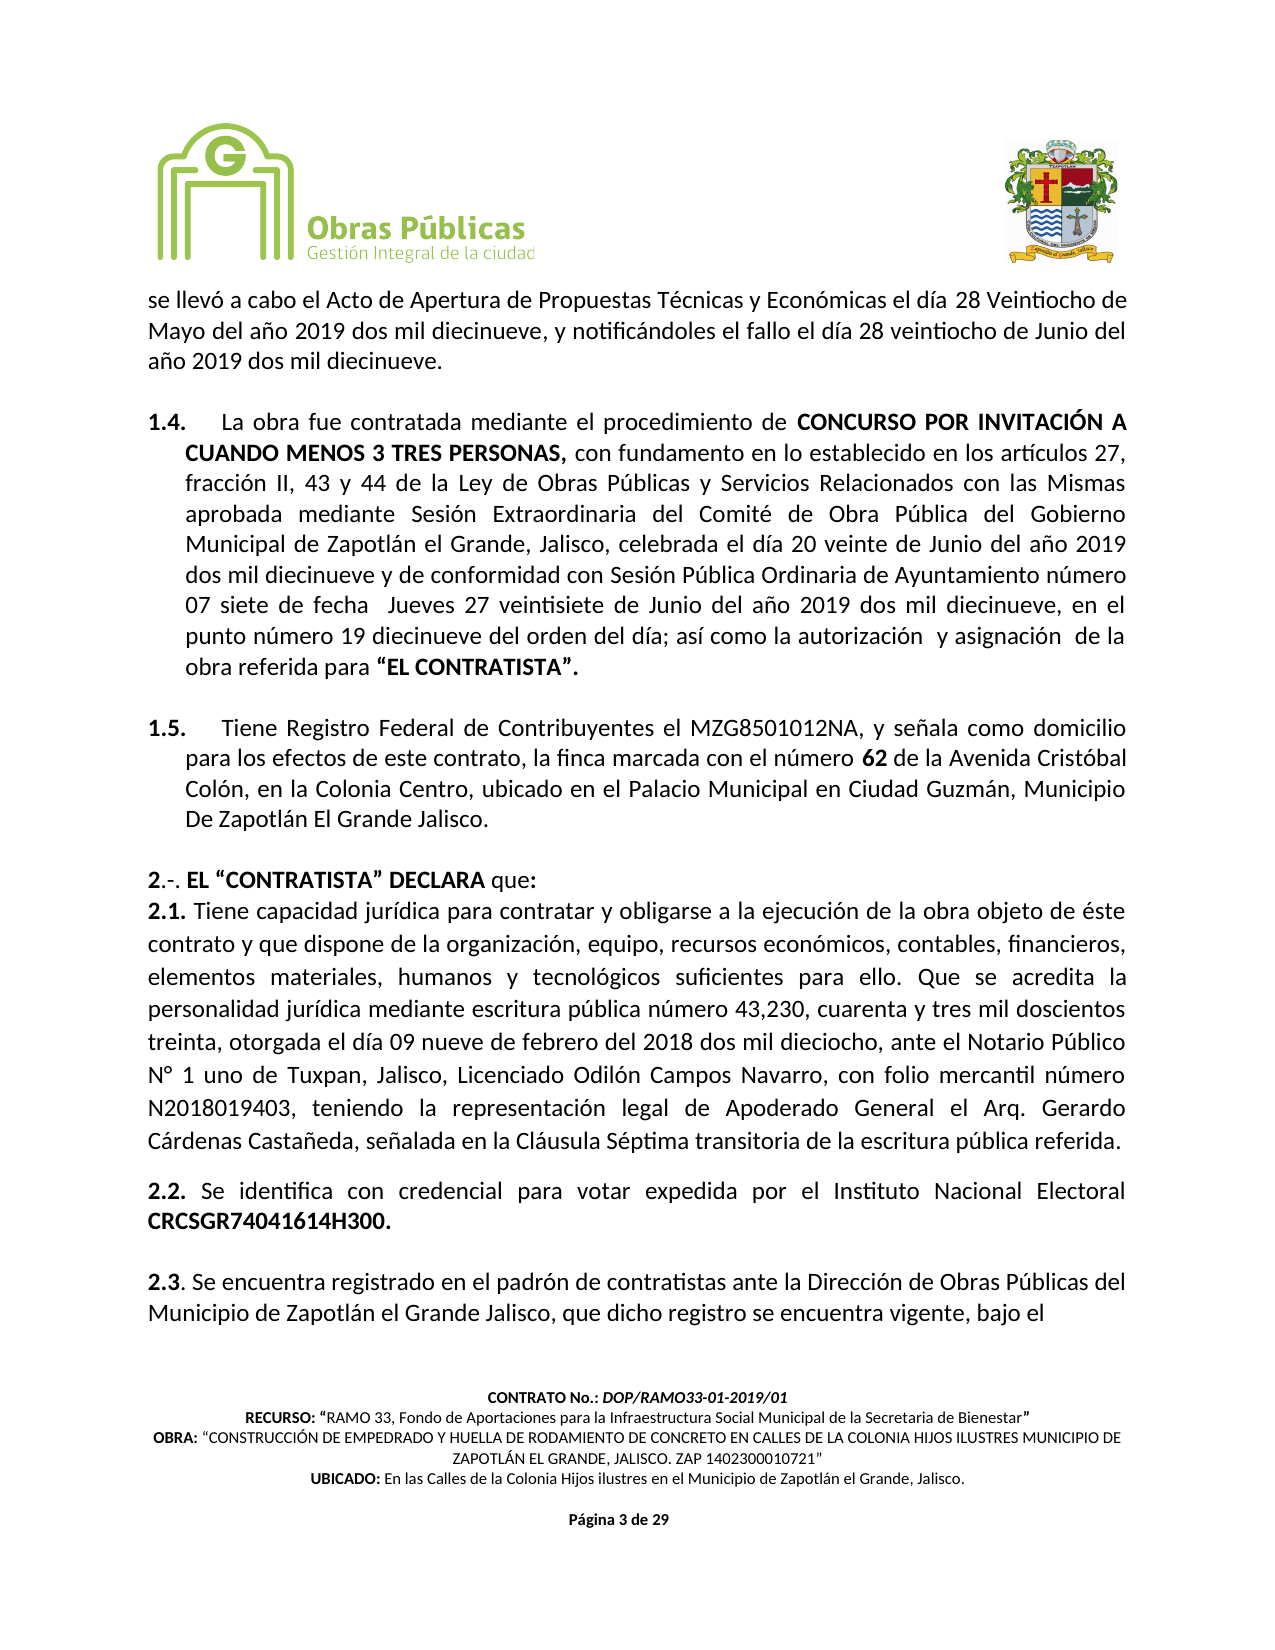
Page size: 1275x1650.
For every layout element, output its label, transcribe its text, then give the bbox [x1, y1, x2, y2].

text 2.3. Se encuentra registrado en el padrón de contratistas ante la Dirección de Obras Públicas del Municipio de Zapotlán el Grande Jalisco, que dicho registro se encuentra vigente, bajo el [148, 1266, 1127, 1327]
text 2.1. Tiene capacidad jurídica para contratar y obligarse a la ejecución de la obra objeto de éste contrato y que dispone de la organización, equipo, recursos económicos, contables, financieros, elementos materiales, humanos y tecnológicos suficientes para ello. Que se acredita la personalidad jurídica mediante escritura pública número 43,230, cuarenta y tres mil doscientos treinta, otorgada el día 09 nueve de febrero del 2018 dos mil dieciocho, ante el Notario Público N° 1 uno de Tuxpan, Jalisco, Licenciado Odilón Campos Navarro, con folio mercantil número N2018019403, teniendo la representación legal de Apoderado General el Arq. Gerardo Cárdenas Castañeda, señalada en la Cláusula Séptima transitoria de la escritura pública referida. [148, 895, 1127, 1156]
text 2.-. EL “CONTRATISTA” DECLARA que: [148, 864, 1127, 895]
list Tiene Registro Federal de Contribuyentes el MZG8501012NA, y señala como domicilio para los efectos de este contrato, la finca marcada con el número 62 de la Avenida Cristóbal Colón, en la Colonia Centro, ubicado en el Palacio Municipal en Ciudad Guzmán, Municipio De Zapotlán El Grande Jalisco. [148, 712, 1127, 834]
picture [1005, 140, 1118, 263]
picture [157, 123, 535, 263]
text 2.2. Se identifica con credencial para votar expedida por el Instituto Nacional Electoral CRCSGR74041614H300. [148, 1175, 1127, 1236]
list La obra fue contratada mediante el procedimiento de CONCURSO POR INVITACIÓN A CUANDO MENOS 3 TRES PERSONAS, con fundamento en lo establecido en los artículos 27, fracción II, 43 y 44 de la Ley de Obras Públicas y Servicios Relacionados con las Mismas aprobada mediante Sesión Extraordinaria del Comité de Obra Pública del Gobierno Municipal de Zapotlán el Grande, Jalisco, celebrada el día 20 veinte de Junio del año 2019 dos mil diecinueve y de conformidad con Sesión Pública Ordinaria de Ayuntamiento número 07 siete de fecha Jueves 27 veintisiete de Junio del año 2019 dos mil diecinueve, en el punto número 19 diecinueve del orden del día; así como la autorización y asignación de la obra referida para “EL CONTRATISTA”. [148, 406, 1127, 681]
